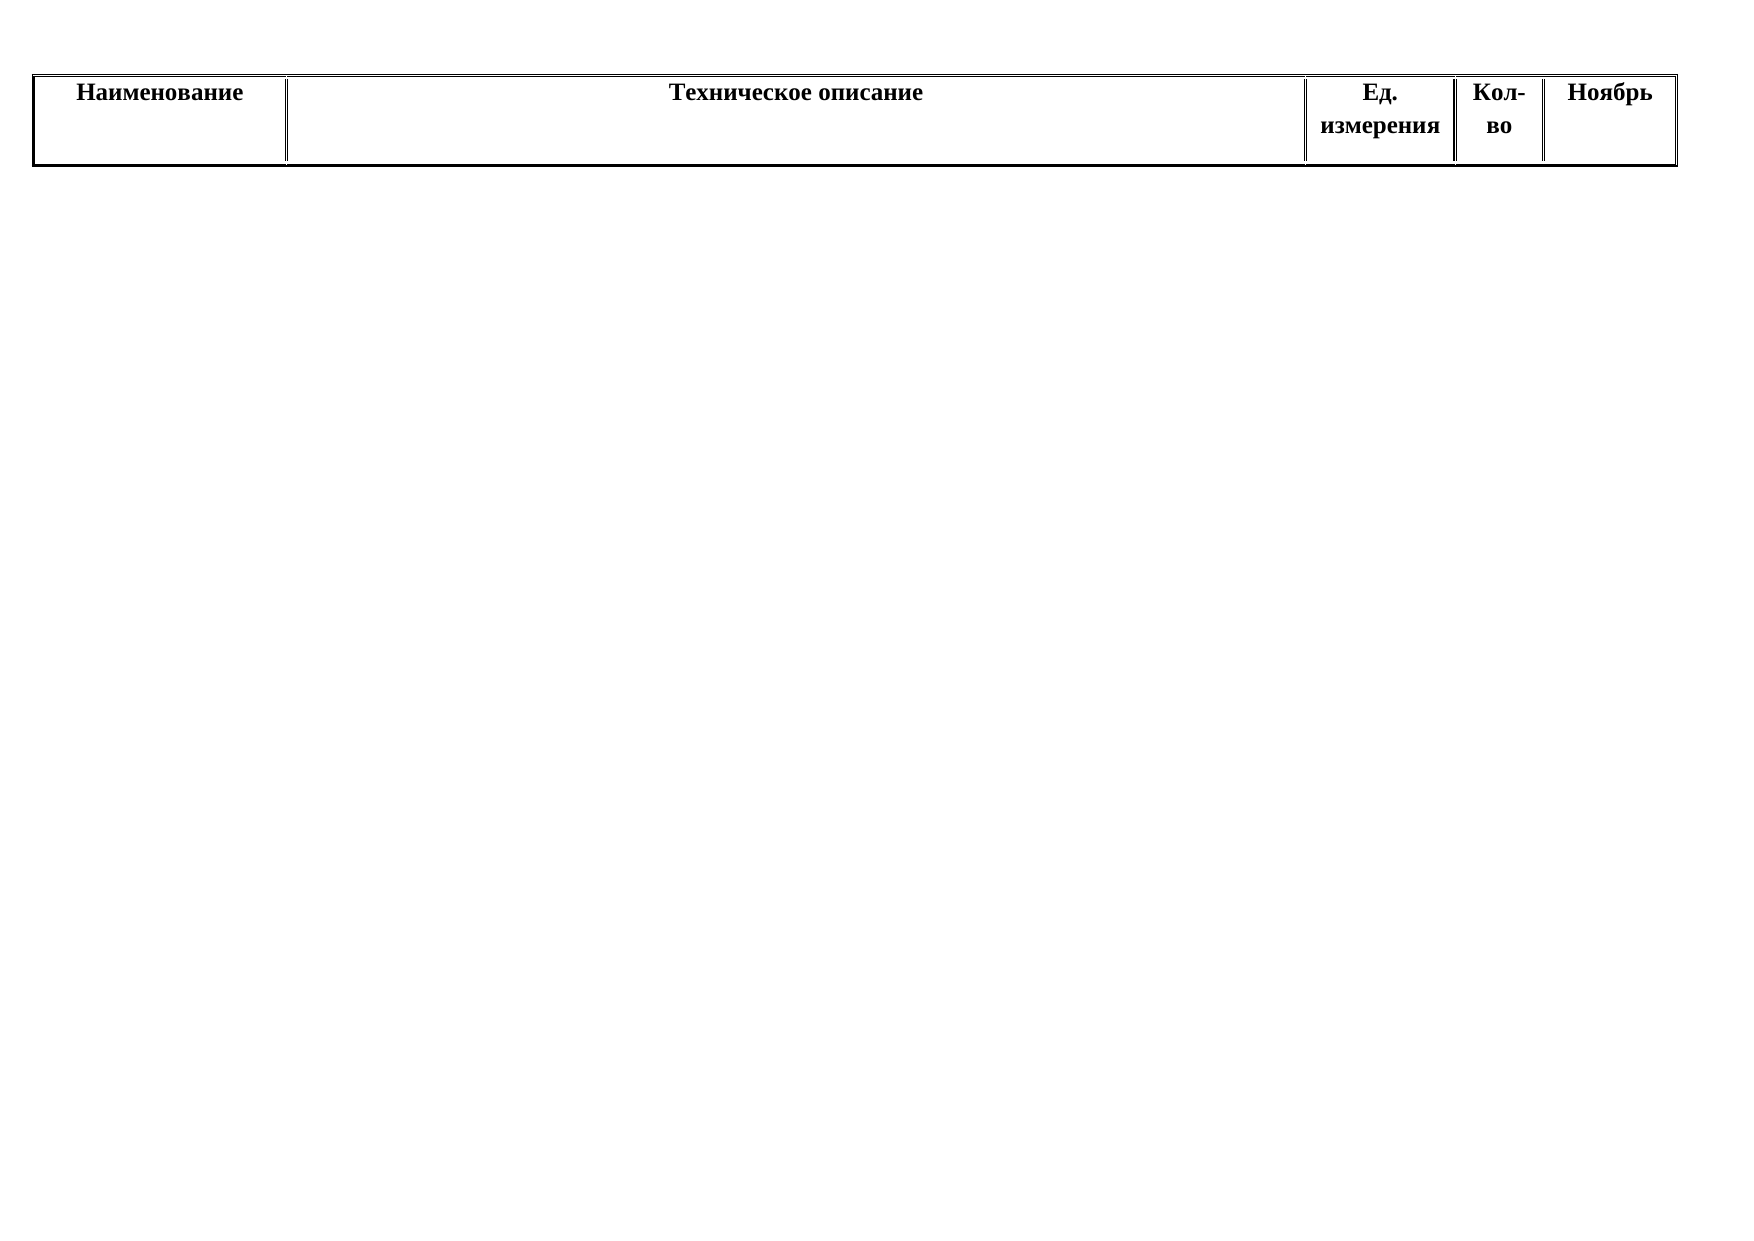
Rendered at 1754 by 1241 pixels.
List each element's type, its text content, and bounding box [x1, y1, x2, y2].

table_header Наименование [35, 77, 286, 163]
table_header Ноябрь [1544, 77, 1675, 163]
table_header Техническое описание [286, 75, 1305, 163]
table_header Кол-во [1455, 77, 1543, 163]
table_header Ед. измерения [1305, 75, 1455, 163]
